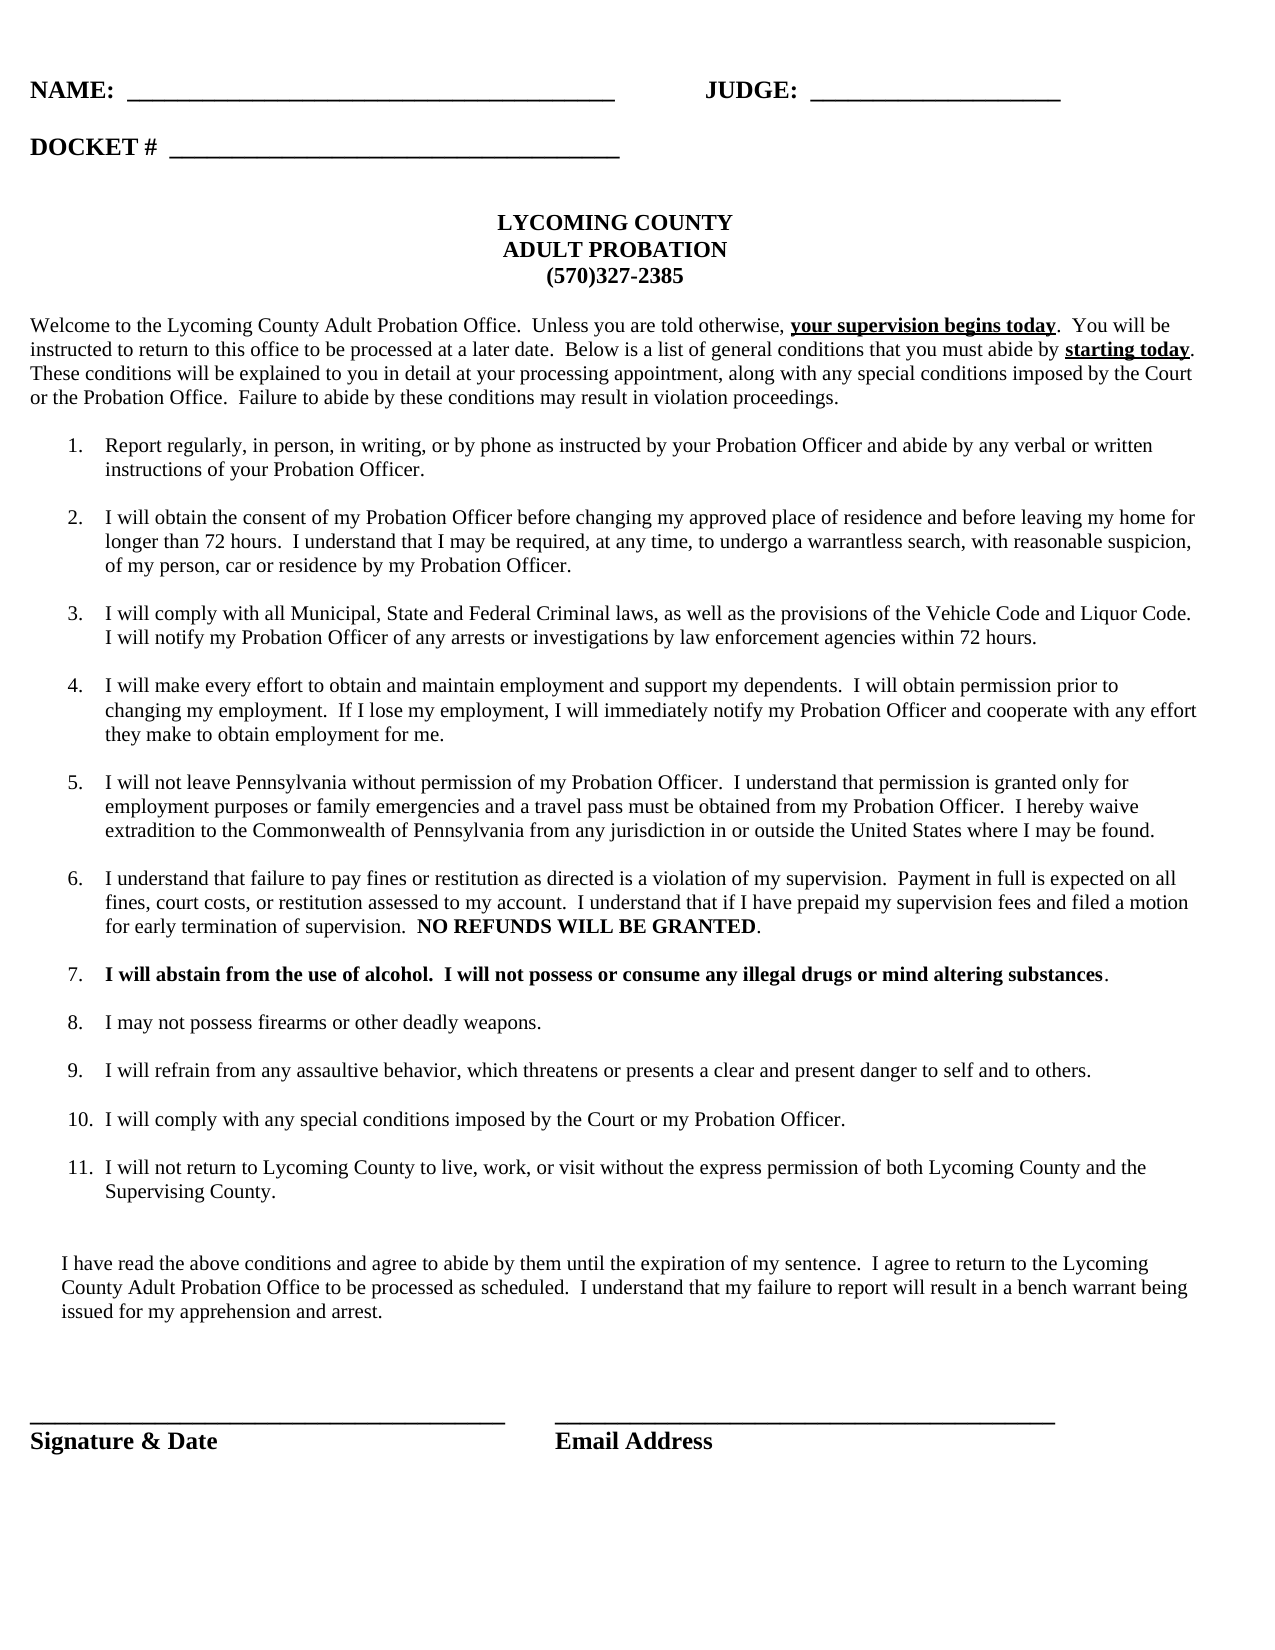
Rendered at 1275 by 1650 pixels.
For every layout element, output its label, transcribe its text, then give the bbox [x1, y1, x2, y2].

list I will comply with any special conditions imposed by the Court or my Probation Officer. [67, 1107, 1200, 1131]
list I will make every effort to obtain and maintain employment and support my dependents. I will obtain permission prior to changing my employment. If I lose my employment, I will immediately notify my Probation Officer and cooperate with any effort they make to obtain employment for me. [67, 673, 1200, 746]
text LYCOMING COUNTY [30, 209, 1200, 236]
list I will not leave Pennsylvania without permission of my Probation Officer. I understand that permission is granted only for employment purposes or family emergencies and a travel pass must be obtained from my Probation Officer. I hereby waive extradition to the Commonwealth of Pennsylvania from any jurisdiction in or outside the United States where I may be found. [67, 770, 1200, 842]
list I will refrain from any assaultive behavior, which threatens or presents a clear and present danger to self and to others. [67, 1058, 1200, 1082]
list I understand that failure to pay fines or restitution as directed is a violation of my supervision. Payment in full is expected on all fines, court costs, or restitution assessed to my account. I understand that if I have prepaid my supervision fees and filed a motion for early termination of supervision. NO REFUNDS WILL BE GRANTED. [67, 866, 1200, 938]
list I will obtain the consent of my Probation Officer before changing my approved place of residence and before leaving my home for longer than 72 hours. I understand that I may be required, at any time, to undergo a warrantless search, with reasonable suspicion, of my person, car or residence by my Probation Officer. [67, 505, 1200, 577]
text ADULT PROBATION [30, 236, 1200, 262]
text NAME: _______________________________________ JUDGE: ____________________ [30, 75, 1200, 104]
text (570)327-2385 [30, 262, 1200, 288]
text ______________________________________ ________________________________________ [30, 1398, 1200, 1426]
list I will comply with all Municipal, State and Federal Criminal laws, as well as the provisions of the Vehicle Code and Liquor Code. I will notify my Probation Officer of any arrests or investigations by law enforcement agencies within 72 hours. [67, 601, 1200, 649]
text I have read the above conditions and agree to abide by them until the expiration of my sentence. I agree to return to the Lycoming County Adult Probation Office to be processed as scheduled. I understand that my failure to report will result in a bench warrant being issued for my apprehension and arrest. [61, 1251, 1200, 1323]
list I will not return to Lycoming County to live, work, or visit without the express permission of both Lycoming County and the Supervising County. [67, 1155, 1200, 1203]
list Report regularly, in person, in writing, or by phone as instructed by your Probation Officer and abide by any verbal or written instructions of your Probation Officer. [67, 433, 1200, 481]
list I may not possess firearms or other deadly weapons. [67, 1010, 1200, 1034]
text Welcome to the Lycoming County Adult Probation Office. Unless you are told otherwise, your supervision begins today. You will be instructed to return to this office to be processed at a later date. Below is a list of general conditions that you must abide by starting today. These conditions will be explained to you in detail at your processing appointment, along with any special conditions imposed by the Court or the Probation Office. Failure to abide by these conditions may result in violation proceedings. [30, 312, 1200, 409]
text DOCKET # ____________________________________ [30, 132, 1200, 161]
text Signature & Date Email Address [30, 1426, 1200, 1484]
list I will abstain from the use of alcohol. I will not possess or consume any illegal drugs or mind altering substances. [67, 962, 1200, 986]
